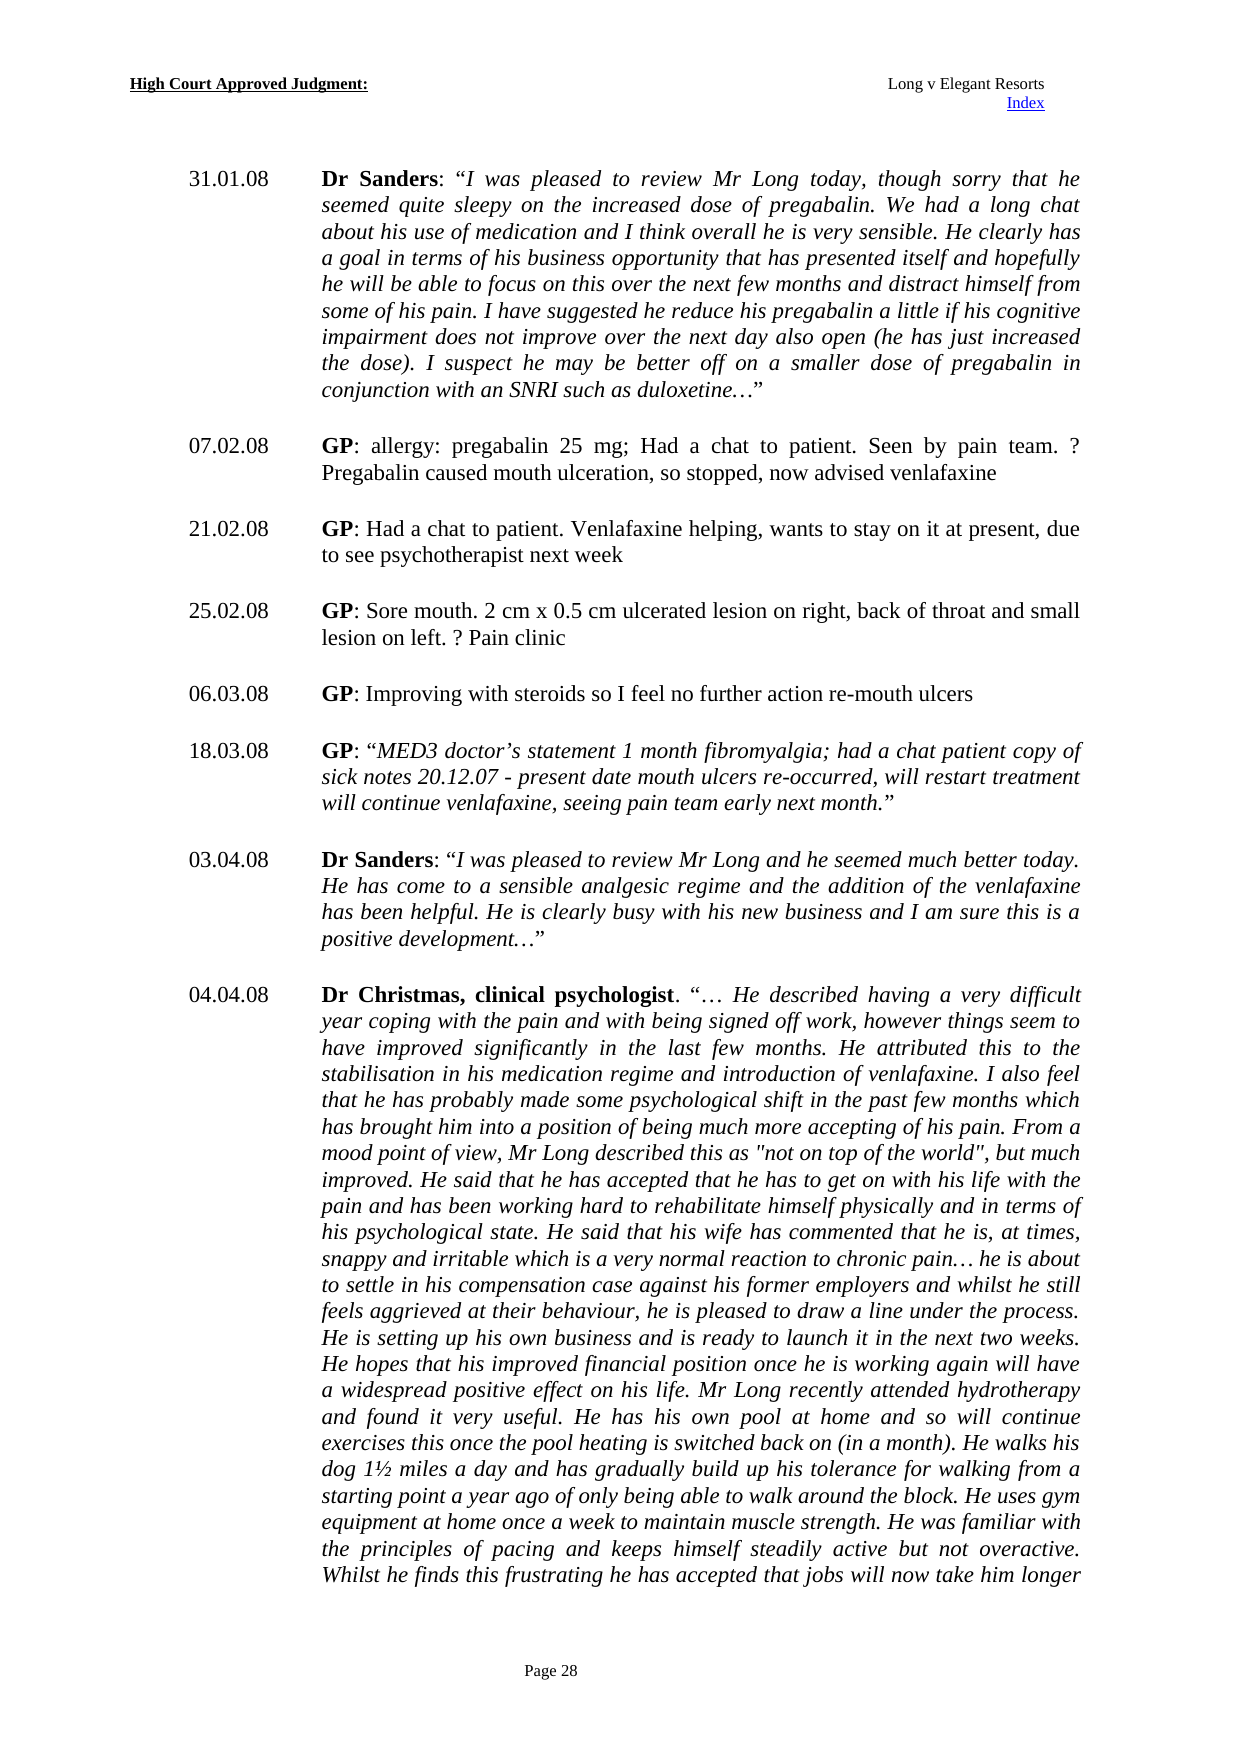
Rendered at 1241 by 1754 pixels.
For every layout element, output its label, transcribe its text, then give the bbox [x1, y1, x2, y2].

table_cell 04.04.08 [177, 966, 310, 1587]
table_cell Dr Sanders: “I was pleased to review Mr Long and he seemed much better today. He has come to a sensible analgesic regime and the addition of the venlafaxine has been helpful. He is clearly busy with his new business and I am sure this is a positive development…” [310, 831, 1093, 966]
table_cell GP: Improving with steroids so I feel no further action re-mouth ulcers [310, 665, 1093, 722]
table_cell 21.02.08 [177, 500, 310, 583]
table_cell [310, 966, 1093, 1587]
table_cell GP: Sore mouth. 2 cm x 0.5 cm ulcerated lesion on right, back of throat and small lesion on left. ? Pain clinic [310, 583, 1093, 665]
table_cell 18.03.08 [177, 722, 310, 831]
table_cell Dr Sanders: “I was pleased to review Mr Long today, though sorry that he seemed quite sleepy on the increased dose of pregabalin. We had a long chat about his use of medication and I think overall he is very sensible. He clearly has a goal in terms of his business opportunity that has presented itself and hopefully he will be able to focus on this over the next few months and distract himself from some of his pain. I have suggested he reduce his pregabalin a little if his cognitive impairment does not improve over the next day also open (he has just increased the dose). I suspect he may be better off on a smaller dose of pregabalin in conjunction with an SNRI such as duloxetine…” [310, 150, 1093, 417]
table_cell 03.04.08 [177, 831, 310, 966]
table_cell 31.01.08 [177, 150, 310, 417]
table_cell 06.03.08 [177, 665, 310, 722]
table_cell 25.02.08 [177, 583, 310, 665]
table_cell GP: “MED3 doctor’s statement 1 month fibromyalgia; had a chat patient copy of sick notes 20.12.07 - present date mouth ulcers re-occurred, will restart treatment will continue venlafaxine, seeing pain team early next month.” [310, 722, 1093, 831]
table_cell GP: allergy: pregabalin 25 mg; Had a chat to patient. Seen by pain team. ? Pregabalin caused mouth ulceration, so stopped, now advised venlafaxine [310, 417, 1093, 500]
table_cell 07.02.08 [177, 417, 310, 500]
table_cell GP: Had a chat to patient. Venlafaxine helping, wants to stay on it at present, due to see psychotherapist next week [310, 500, 1093, 583]
